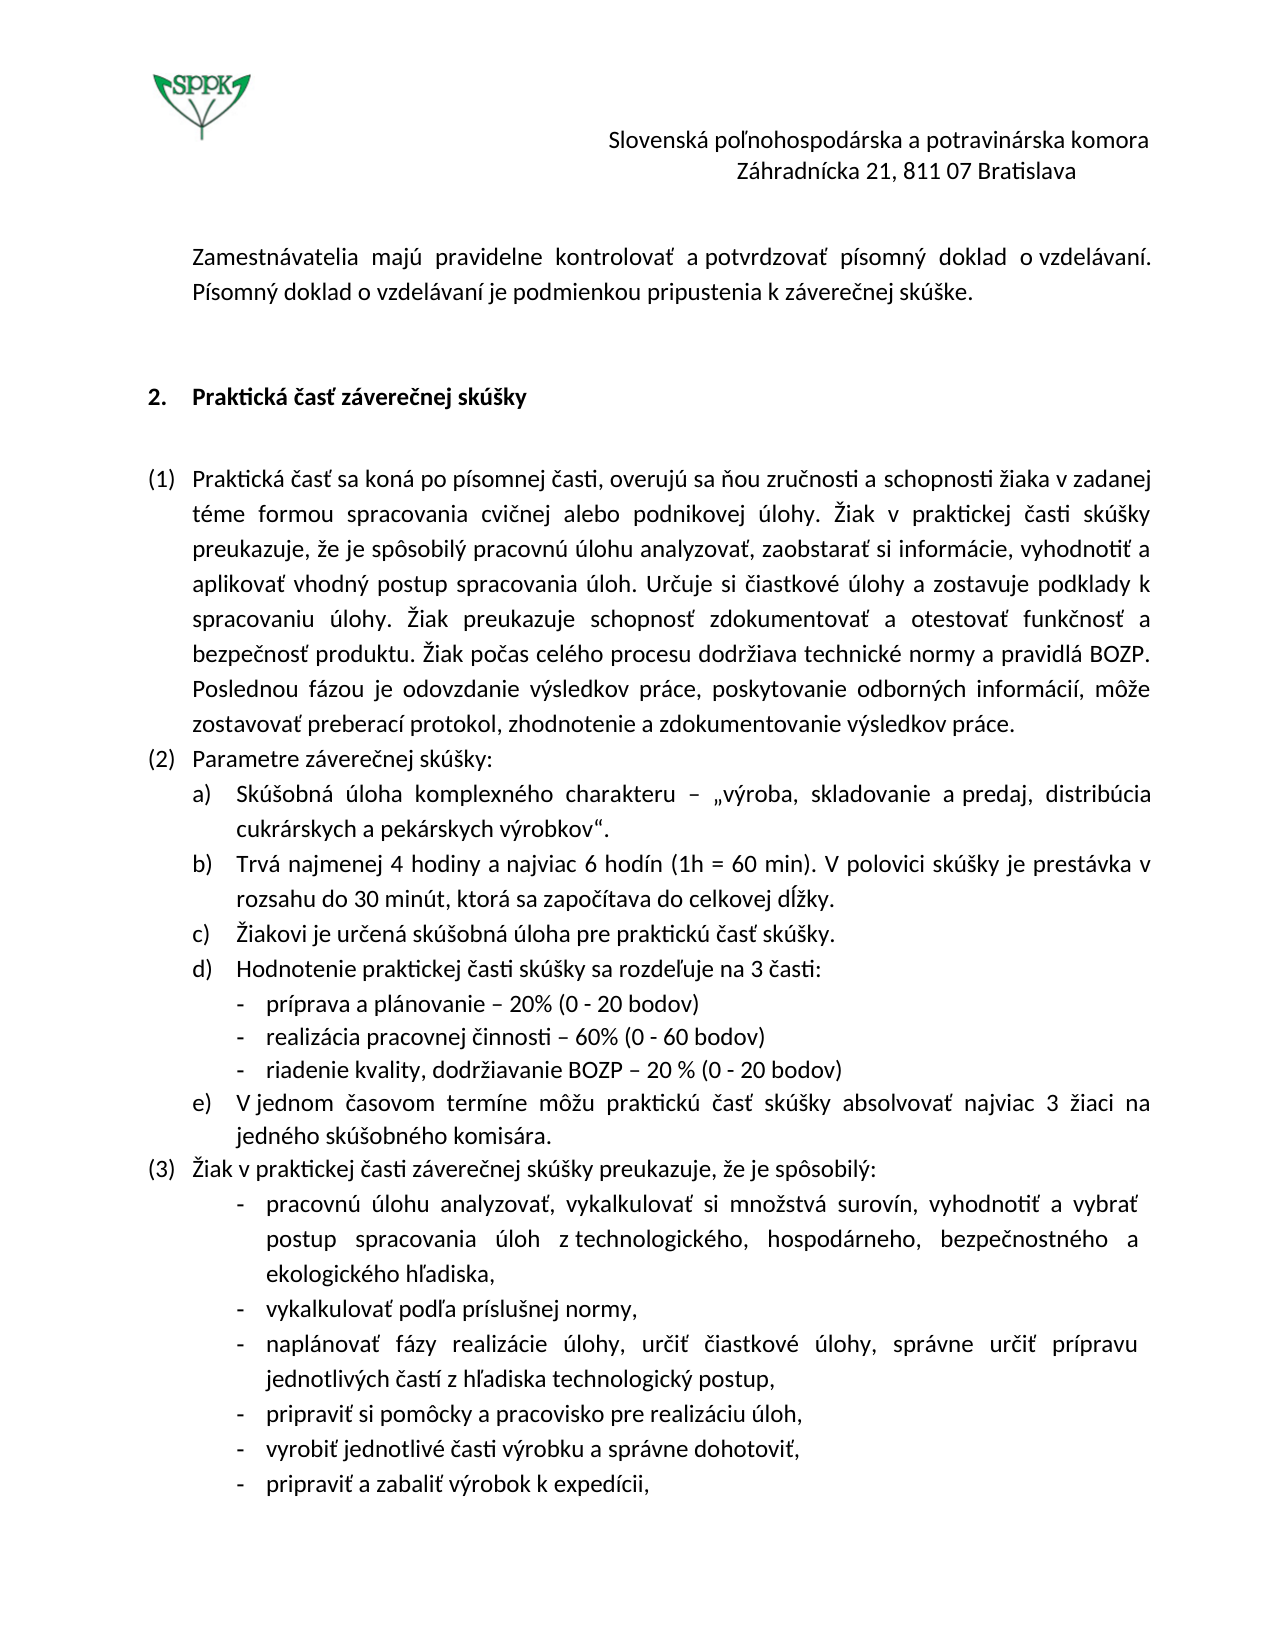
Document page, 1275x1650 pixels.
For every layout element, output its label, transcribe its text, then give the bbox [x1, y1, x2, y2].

picture [147, 73, 257, 149]
list Trvá najmenej 4 hodiny a najviac 6 hodín (1h = 60 min). V polovici skúšky je prestávka v rozsahu do 30 minút, ktorá sa započítava do celkovej dĺžky. [192, 848, 1152, 914]
list naplánovať fázy realizácie úlohy, určiť čiastkové úlohy, správne určiť prípravu jednotlivých častí z hľadiska technologický postup, [236, 1328, 1139, 1393]
list realizácia pracovnej činnosti – 60% (0 - 60 bodov) [236, 1021, 1152, 1052]
list pracovnú úlohu analyzovať, vykalkulovať si množstvá surovín, vyhodnotiť a vybrať postup spracovania úloh z technologického, hospodárneho, bezpečnostného a ekologického hľadiska, [236, 1188, 1139, 1288]
subtitle Praktická časť záverečnej skúšky [148, 382, 1152, 412]
list riadenie kvality, dodržiavanie BOZP – 20 % (0 - 20 bodov) [236, 1054, 1152, 1085]
list V jednom časovom termíne môžu praktickú časť skúšky absolvovať najviac 3 žiaci na jedného skúšobného komisára. [192, 1087, 1152, 1151]
list Skúšobná úloha komplexného charakteru – „výroba, skladovanie a predaj, distribúcia cukrárskych a pekárskych výrobkov“. [192, 778, 1152, 844]
list Praktická časť sa koná po písomnej časti, overujú sa ňou zručnosti a schopnosti žiaka v zadanej téme formou spracovania cvičnej alebo podnikovej úlohy. Žiak v praktickej časti skúšky preukazuje, že je spôsobilý pracovnú úlohu analyzovať, zaobstarať si informácie, vyhodnotiť a aplikovať vhodný postup spracovania úloh. Určuje si čiastkové úlohy a zostavuje podklady k spracovaniu úlohy. Žiak preukazuje schopnosť zdokumentovať a otestovať funkčnosť a bezpečnosť produktu. Žiak počas celého procesu dodržiava technické normy a pravidlá BOZP. Poslednou fázou je odovzdanie výsledkov práce, poskytovanie odborných informácií, môže zostavovať preberací protokol, zhodnotenie a zdokumentovanie výsledkov práce. [148, 463, 1152, 739]
list Žiak v praktickej časti záverečnej skúšky preukazuje, že je spôsobilý: [148, 1153, 1152, 1183]
list pripraviť si pomôcky a pracovisko pre realizáciu úloh, [236, 1398, 1152, 1428]
list Parametre záverečnej skúšky: [148, 743, 1152, 774]
list vykalkulovať podľa príslušnej normy, [236, 1293, 1139, 1323]
list Žiakovi je určená skúšobná úloha pre praktickú časť skúšky. [192, 918, 1152, 949]
list Hodnotenie praktickej časti skúšky sa rozdeľuje na 3 časti: [192, 953, 1152, 984]
list vyrobiť jednotlivé časti výrobku a správne dohotoviť, [236, 1433, 1139, 1463]
list príprava a plánovanie – 20% (0 - 20 bodov) [236, 988, 1152, 1019]
list pripraviť a zabaliť výrobok k expedícii, [236, 1468, 1139, 1498]
